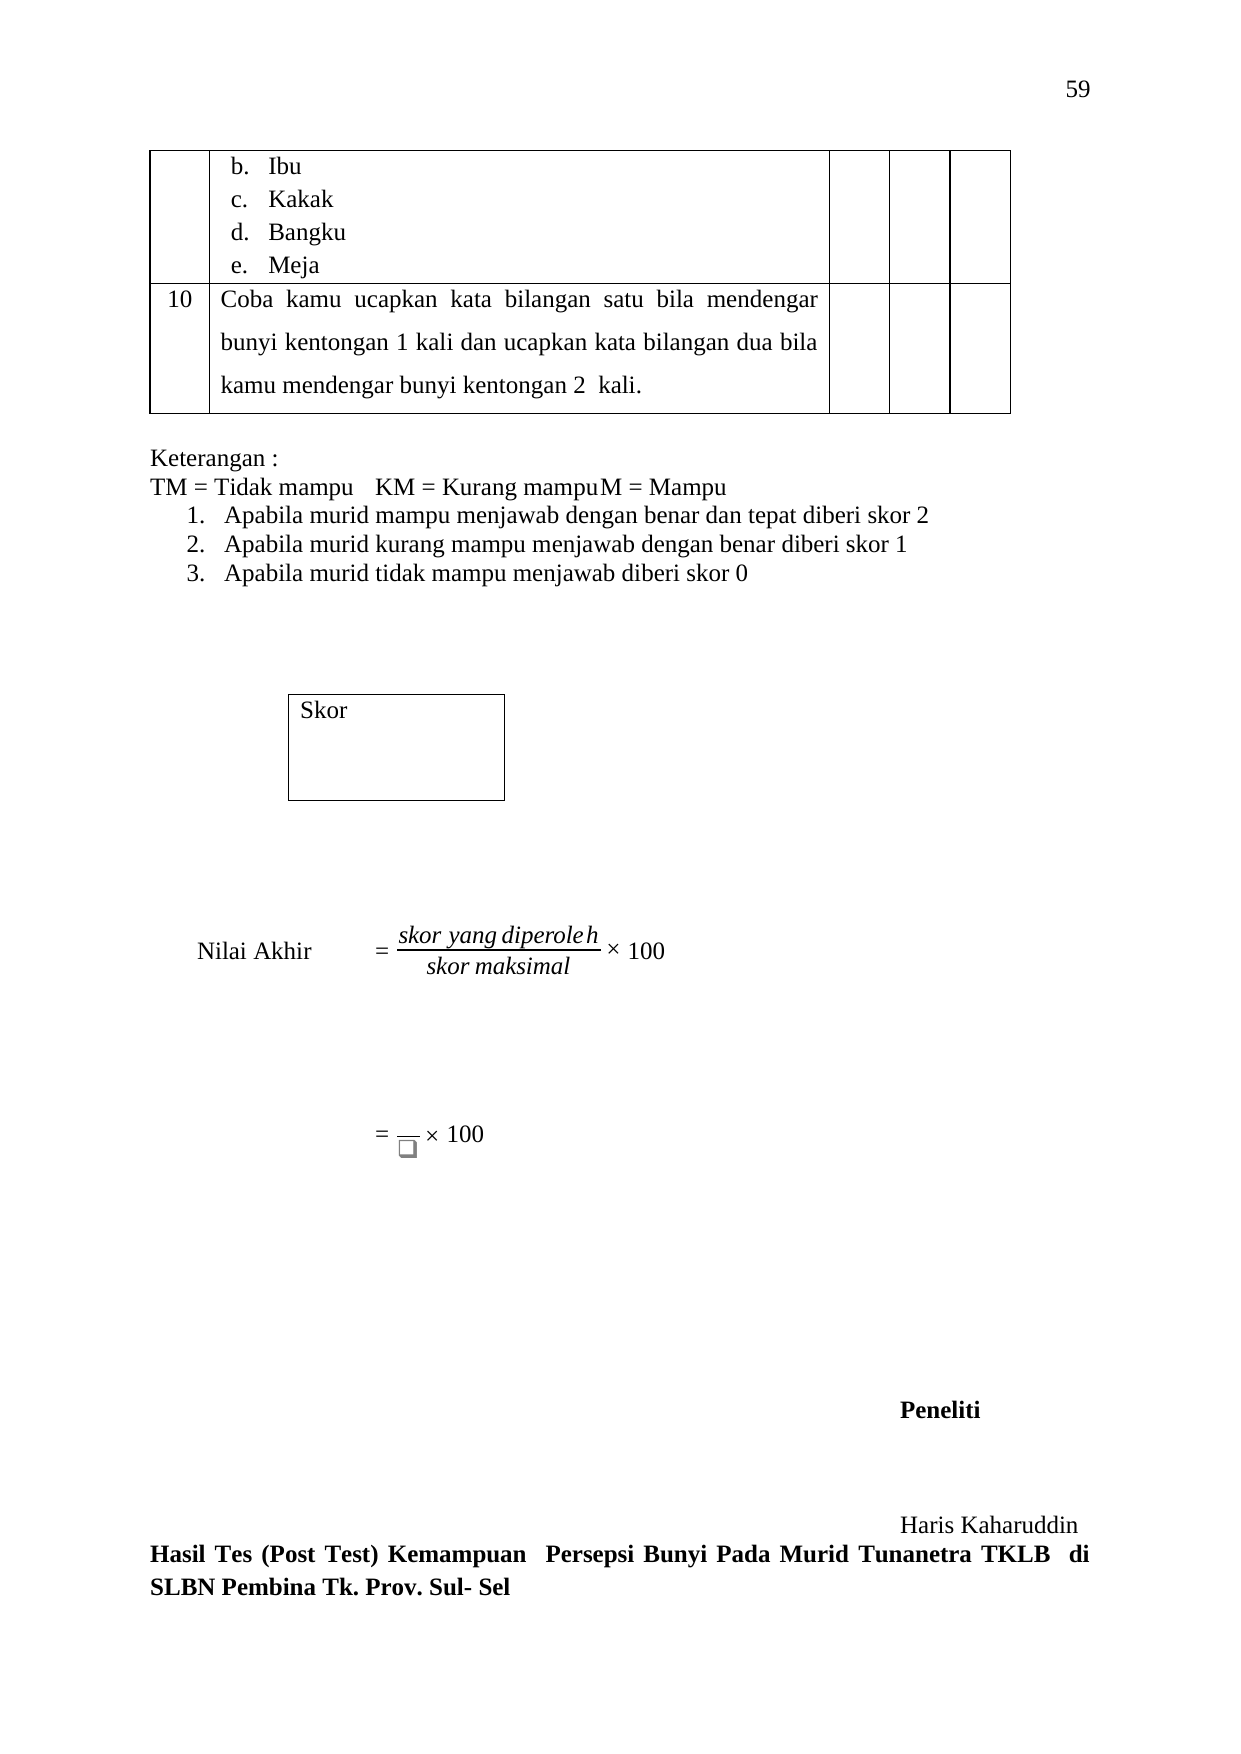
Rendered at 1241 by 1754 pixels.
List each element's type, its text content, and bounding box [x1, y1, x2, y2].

list Apabila murid tidak mampu menjawab diberi skor 0 [186, 558, 1090, 587]
text = 100 [150, 1108, 1090, 1160]
table_cell [890, 284, 949, 413]
table_cell [830, 151, 889, 283]
table_cell [951, 284, 1010, 413]
text Haris Kaharuddin [825, 1511, 1090, 1539]
list Apabila murid mampu menjawab dengan benar dan tepat diberi skor 2 [186, 500, 1090, 529]
table_cell [890, 151, 949, 283]
text Peneliti [825, 1396, 1090, 1424]
table_header Skor [289, 695, 504, 800]
table_cell 10 [151, 284, 209, 413]
text TM = Tidak mampu KM = Kurang mampu M = Mampu [150, 472, 1090, 500]
text Nilai Akhir = 100 [150, 921, 1090, 980]
table_cell [951, 151, 1010, 283]
text Hasil Tes (Post Test) Kemampuan Persepsi Bunyi Pada Murid Tunanetra TKLB di SLBN Pembina Tk. Prov. Sul- Sel [150, 1539, 1090, 1601]
table_cell 9 [151, 151, 209, 283]
table_cell [830, 284, 889, 413]
list Apabila murid kurang mampu menjawab dengan benar diberi skor 1 [186, 529, 1090, 558]
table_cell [210, 151, 829, 283]
text Keterangan : [150, 443, 1090, 472]
table_cell Coba kamu ucapkan kata bilangan satu bila mendengar bunyi kentongan 1 kali dan ucapkan kata bilangan dua bila kamu mendengar bunyi kentongan 2 kali. [210, 284, 829, 413]
